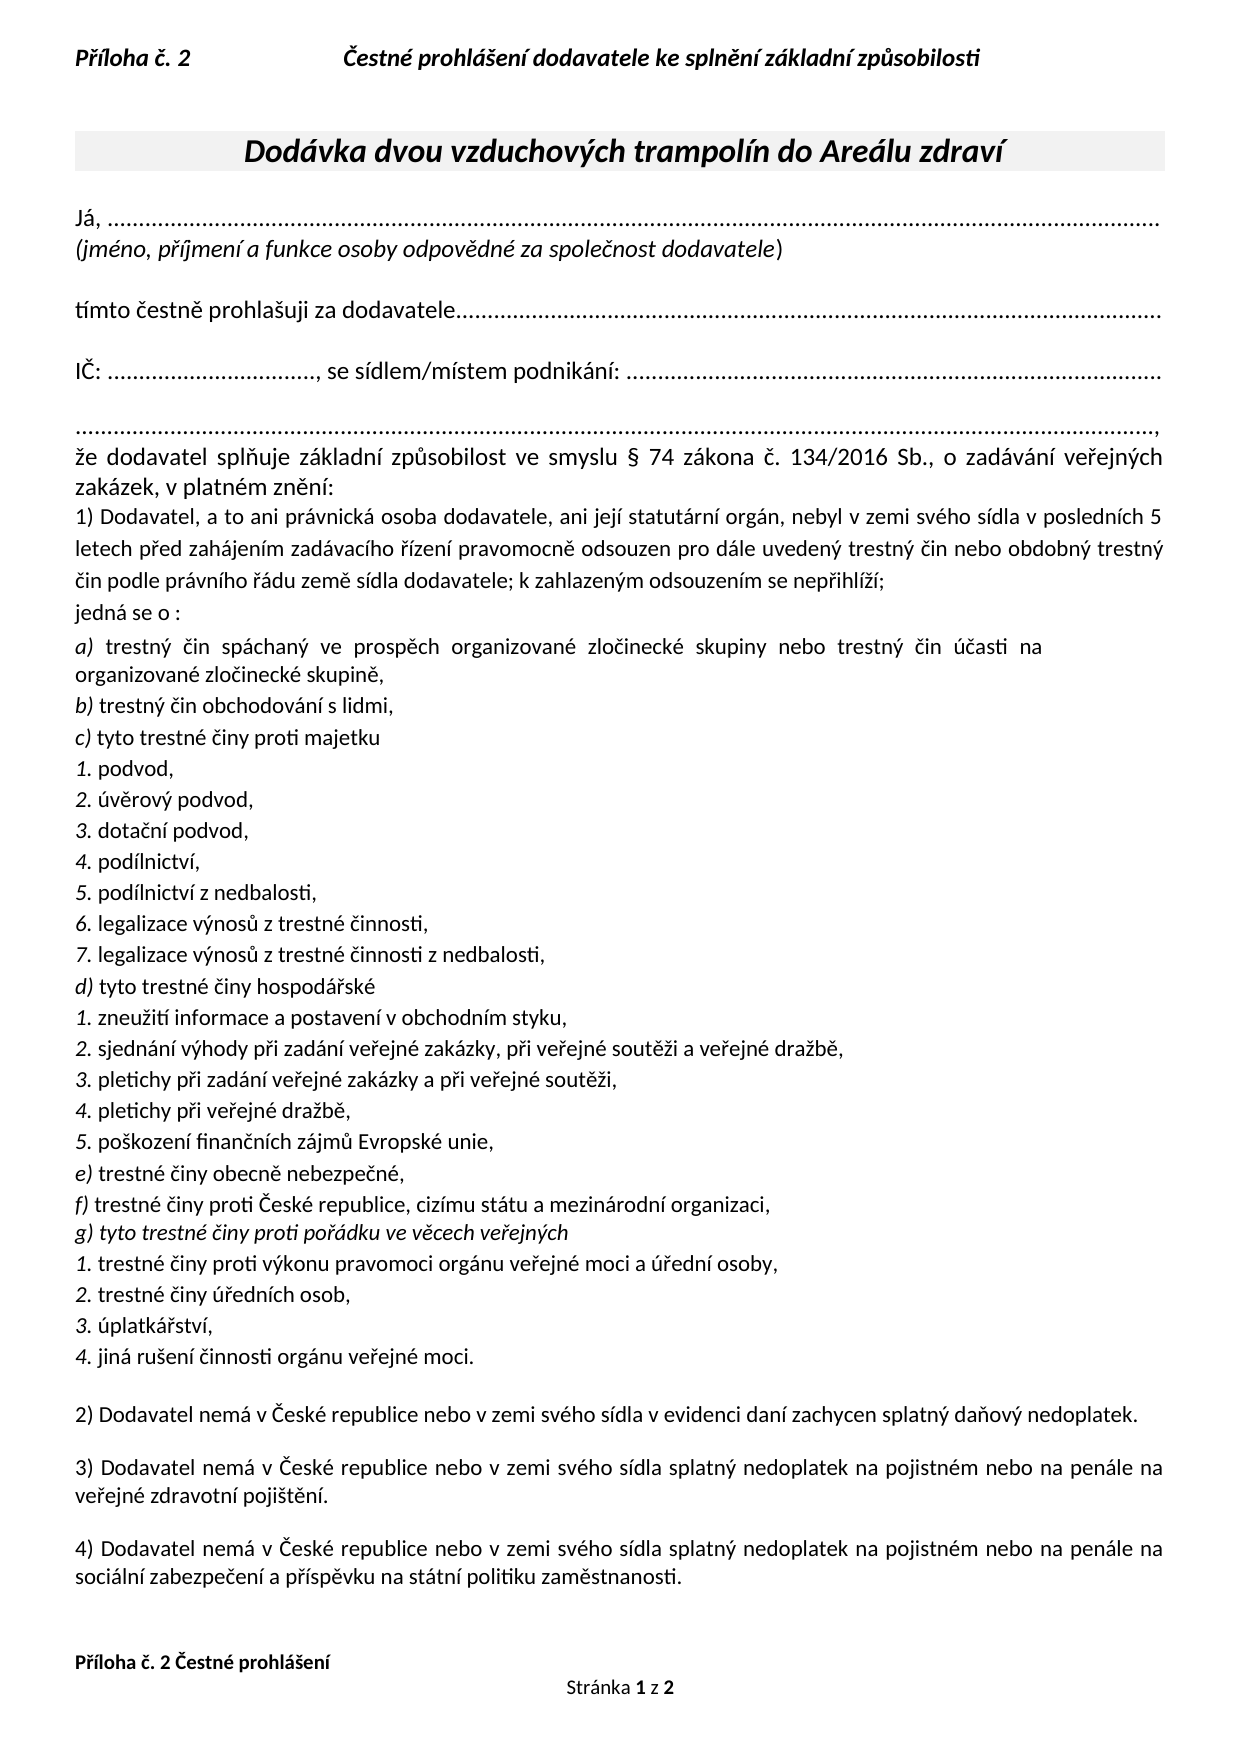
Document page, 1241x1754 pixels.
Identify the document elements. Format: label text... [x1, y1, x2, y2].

table_cell 4. podílnictví, [74, 846, 1046, 877]
text 1) Dodavatel, a to ani právnická osoba dodavatele, ani její statutární orgán, nebyl v zemi svého sídla v posledních 5 letech před zahájením zadávacího řízení pravomocně odsouzen pro dále uvedený trestný čin nebo obdobný trestný čin podle právního řádu země sídla dodavatele; k zahlazeným odsouzením se nepřihlíží; [75, 502, 1165, 594]
table_cell 4. jiná rušení činnosti orgánu veřejné moci. [74, 1341, 1046, 1372]
text Já, ....................................................................................................................................................................... [75, 202, 1165, 233]
table_cell 1. zneužití informace a postavení v obchodním styku, [74, 1001, 1046, 1032]
table_cell 3. úplatkářství, [74, 1310, 1046, 1341]
table_cell f) trestné činy proti České republice, cizímu státu a mezinárodní organizaci, g) tyto trestné činy proti pořádku ve věcech veřejných [74, 1188, 1046, 1247]
text 2) Dodavatel nemá v České republice nebo v zemi svého sídla v evidenci daní zachycen splatný daňový nedoplatek. [75, 1400, 1165, 1428]
table_cell 1. podvod, [74, 752, 1046, 783]
text 4) Dodavatel nemá v České republice nebo v zemi svého sídla splatný nedoplatek na pojistném nebo na penále na sociální zabezpečení a příspěvku na státní politiku zaměstnanosti. [75, 1534, 1165, 1590]
text tímto čestně prohlašuji za dodavatele................................................................................................................ [75, 294, 1165, 324]
text (jméno, příjmení a funkce osoby odpovědné za společnost dodavatele) [75, 233, 1165, 263]
table_cell e) trestné činy obecně nebezpečné, [74, 1157, 1046, 1188]
table_cell 3. dotační podvod, [74, 815, 1046, 846]
text ..........................................................................................................................................................................., že dodavatel splňuje základní způsobilost ve smyslu § 74 zákona č. 134/2016 Sb., o zadávání veřejných zakázek, v platném znění: [75, 410, 1165, 502]
table_cell 2. úvěrový podvod, [74, 783, 1046, 814]
table_cell 7. legalizace výnosů z trestné činnosti z nedbalosti, [74, 939, 1046, 970]
table_header a) trestný čin spáchaný ve prospěch organizované zločinecké skupiny nebo trestný čin účasti na organizované zločinecké skupině, [74, 631, 1046, 690]
text 3) Dodavatel nemá v České republice nebo v zemi svého sídla splatný nedoplatek na pojistném nebo na penále na veřejné zdravotní pojištění. [75, 1453, 1165, 1509]
table_cell 1. trestné činy proti výkonu pravomoci orgánu veřejné moci a úřední osoby, [74, 1248, 1046, 1278]
table_cell 3. pletichy při zadání veřejné zakázky a při veřejné soutěži, [74, 1064, 1046, 1095]
text jedná se o : [75, 598, 1165, 627]
table_cell b) trestný čin obchodování s lidmi, [74, 690, 1046, 721]
table_header Příloha č. 2 [64, 42, 223, 87]
table_cell 2. sjednání výhody při zadání veřejné zakázky, při veřejné soutěži a veřejné dražbě, [74, 1033, 1046, 1064]
table_cell d) tyto trestné činy hospodářské [74, 970, 1046, 1001]
table_cell 4. pletichy při veřejné dražbě, [74, 1095, 1046, 1126]
table_cell c) tyto trestné činy proti majetku [74, 721, 1046, 752]
table_cell 5. poškození finančních zájmů Evropské unie, [74, 1126, 1046, 1157]
table_cell 5. podílnictví z nedbalosti, [74, 877, 1046, 908]
table_cell 2. trestné činy úředních osob, [74, 1279, 1046, 1310]
table_cell 6. legalizace výnosů z trestné činnosti, [74, 908, 1046, 939]
table_header Čestné prohlášení dodavatele ke splnění základní způsobilosti [223, 42, 1101, 87]
text IČ: ................................., se sídlem/místem podnikání: ..................................................................................... [75, 355, 1165, 385]
text Dodávka dvou vzduchových trampolín do Areálu zdraví [75, 131, 1165, 171]
